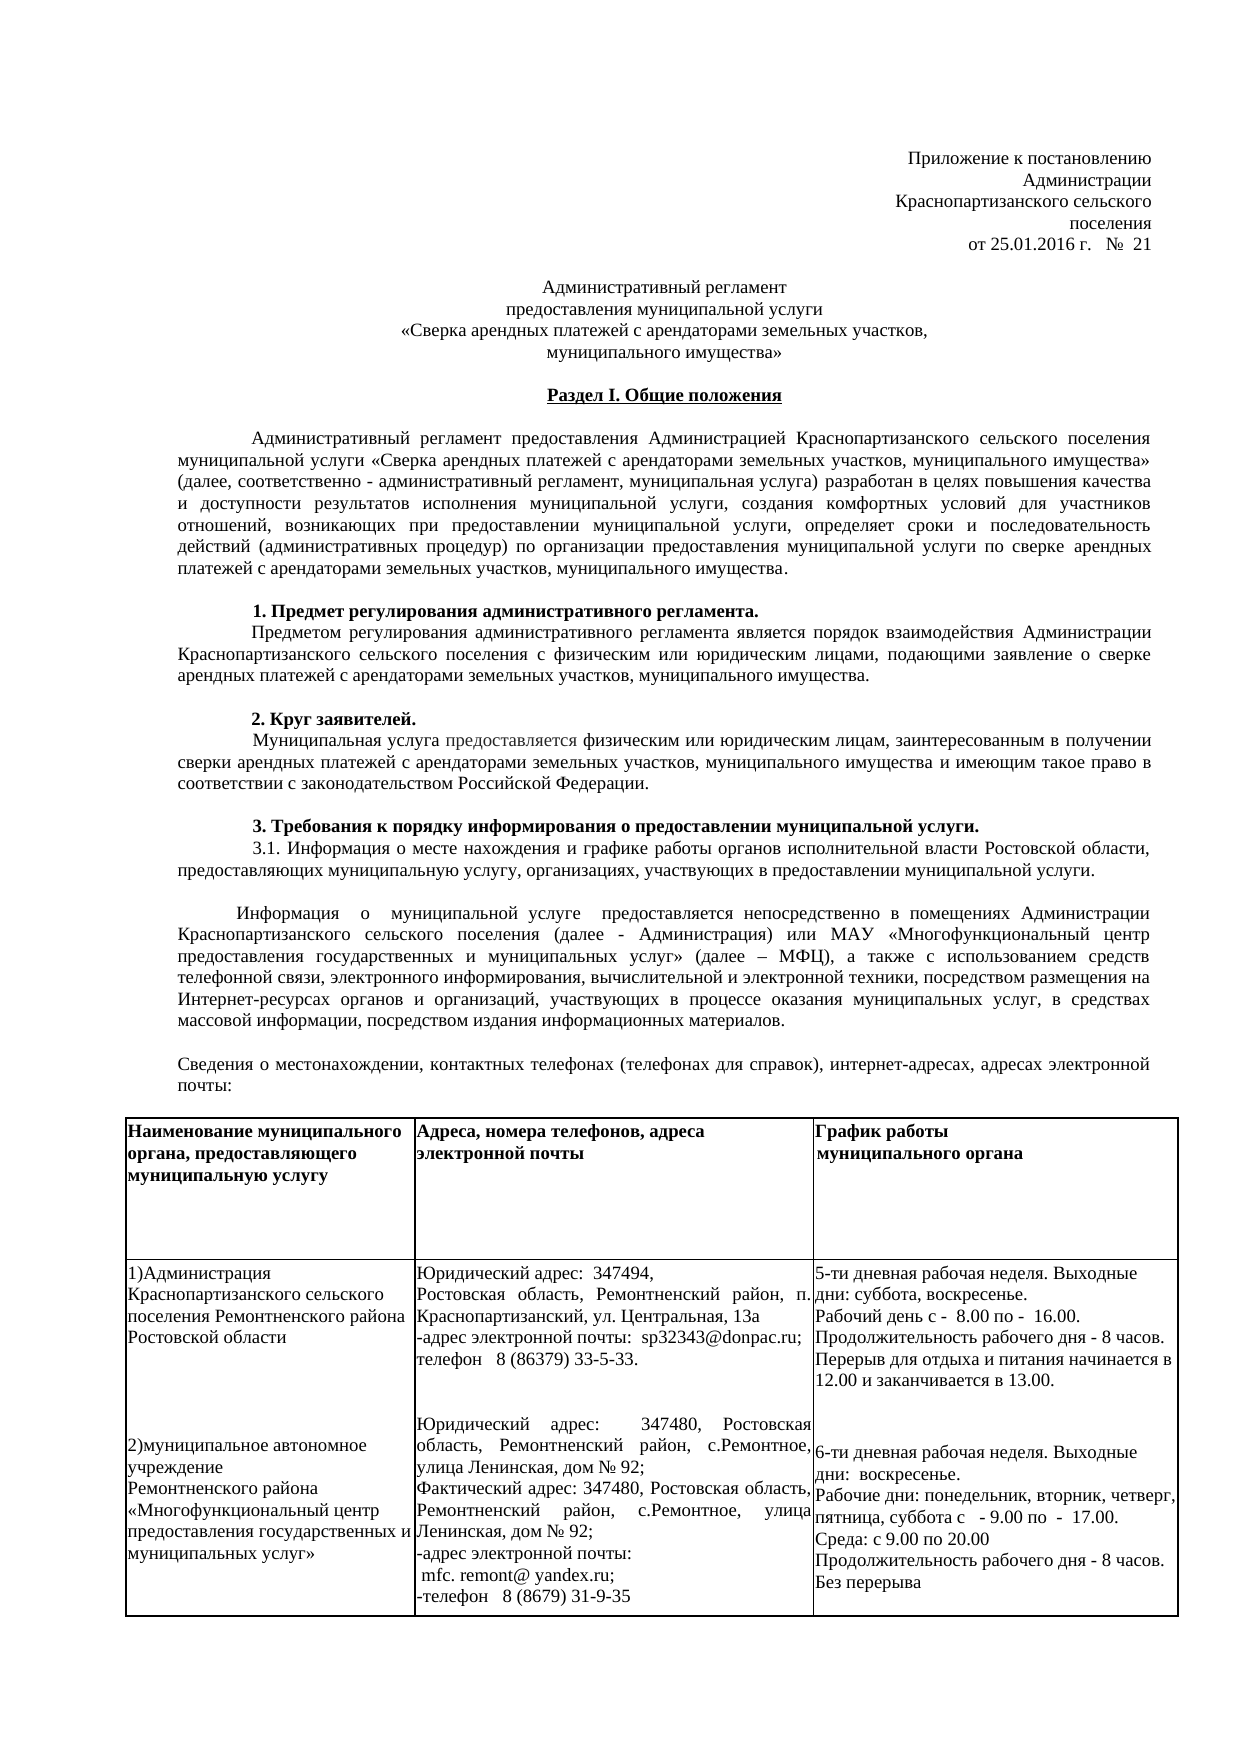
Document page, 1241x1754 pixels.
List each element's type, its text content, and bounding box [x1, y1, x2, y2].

text 3.1. Информация о месте нахождения и графике работы органов исполнительной власти Ростовской области, предоставляющих муниципальную услугу, организациях, участвующих в предоставлении муниципальной услуги. [177, 837, 1152, 880]
text Административный регламент [177, 276, 1152, 298]
text предоставления муниципальной услуги [177, 298, 1152, 319]
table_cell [416, 1260, 813, 1615]
text Административный регламент предоставления Администрацией Краснопартизанского сельского поселения муниципальной услуги «Сверка арендных платежей с арендаторами земельных участков, муниципального имущества» (далее, соответственно - административный регламент, муниципальная услуга) разработан в целях повышения качества и доступности результатов исполнения муниципальной услуги, создания комфортных условий для участников отношений, возникающих при предоставлении муниципальной услуги, определяет сроки и последовательность действий (административных процедур) по организации предоставления муниципальной услуги по сверке арендных платежей с арендаторами земельных участков, муниципального имущества. [177, 427, 1152, 578]
text Муниципальная услуга предоставляется физическим или юридическим лицам, заинтересованным в получении сверки арендных платежей с арендаторами земельных участков, муниципального имущества и имеющим такое право в соответствии с законодательством Российской Федерации. [177, 729, 1152, 794]
text муниципального имущества» [177, 341, 1152, 362]
text Приложение к постановлению Администрации Краснопартизанского сельского поселения [852, 147, 1152, 233]
table_header График работы муниципального органа [814, 1119, 1177, 1258]
text «Сверка арендных платежей с арендаторами земельных участков, [177, 319, 1152, 341]
table_header Адреса, номера телефонов, адреса электронной почты [416, 1119, 813, 1258]
text 2. Круг заявителей. [177, 707, 1152, 729]
text Раздел I. Общие положения [177, 384, 1152, 406]
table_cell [814, 1260, 1177, 1615]
text Информация о муниципальной услуге предоставляется непосредственно в помещениях Администрации Краснопартизанского сельского поселения (далее - Администрация) или МАУ «Многофункциональный центр предоставления государственных и муниципальных услуг» (далее – МФЦ), а также с использованием средств телефонной связи, электронного информирования, вычислительной и электронной техники, посредством размещения на Интернет-ресурсах органов и организаций, участвующих в процессе оказания муниципальных услуг, в средствах массовой информации, посредством издания информационных материалов. [177, 902, 1152, 1031]
text 1. Предмет регулирования административного регламента. [177, 600, 1152, 621]
text Предметом регулирования административного регламента является порядок взаимодействия Администрации Краснопартизанского сельского поселения с физическим или юридическим лицами, подающими заявление о сверке арендных платежей с арендаторами земельных участков, муниципального имущества. [177, 621, 1152, 686]
text 3. Требования к порядку информирования о предоставлении муниципальной услуги. [177, 815, 1152, 837]
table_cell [127, 1260, 414, 1615]
text от 25.01.2016 г. № 21 [852, 233, 1152, 255]
table_header Наименование муниципального органа, предоставляющего муниципальную услугу [127, 1119, 414, 1258]
text Сведения о местонахождении, контактных телефонах (телефонах для справок), интернет-адресах, адресах электронной почты: [177, 1052, 1151, 1096]
